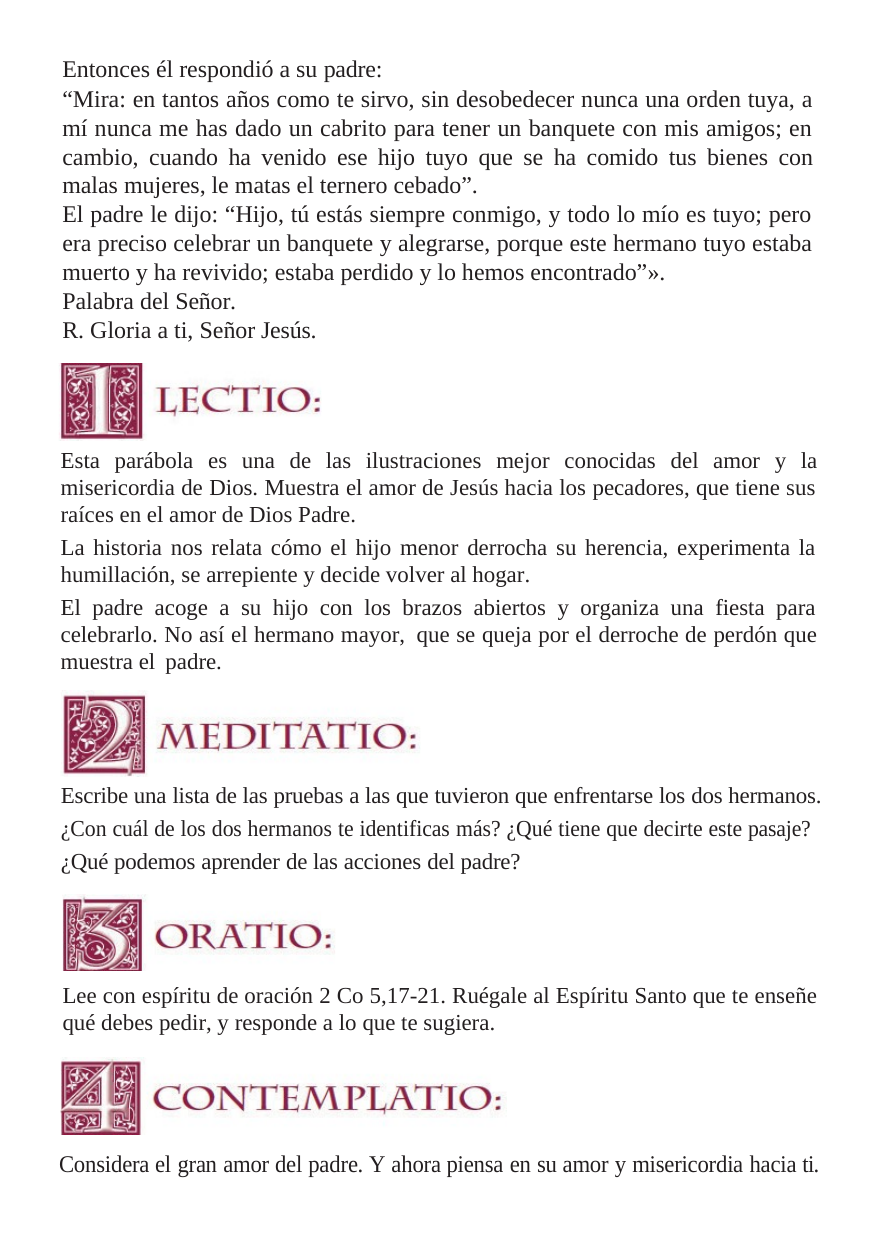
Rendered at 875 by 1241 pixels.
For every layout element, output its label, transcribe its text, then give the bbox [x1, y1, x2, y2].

picture [60, 1057, 507, 1135]
text Esta parábola es una de las ilustraciones mejor conocidas del amor y la misericordia de Dios. Muestra el amor de Jesús hacia los pecadores, que tiene sus raíces en el amor de Dios Padre. [60, 367, 817, 527]
picture [58, 363, 322, 441]
text “Mira: en tantos años como te sirvo, sin desobedecer nunca una orden tuya, a mí nunca me has dado un cabrito para tener un banquete con mis amigos; en cambio, cuando ha venido ese hijo tuyo que se ha comido tus bienes con malas mujeres, le matas el ternero cebado”. [62, 84, 814, 199]
text Lee con espíritu de oración 2 Co 5,17-21. Ruégale al Espíritu Santo que te enseñe qué debes pedir, y responde a lo que te sugiera. [62, 902, 819, 1036]
text El padre le dijo: “Hijo, tú estás siempre conmigo, y todo lo mío es tuyo; pero era preciso celebrar un banquete y alegrarse, porque este hermano tuyo estaba muerto y ha revivido; estaba perdido y lo hemos encontrado”». [62, 200, 814, 286]
text ¿Qué podemos aprender de las acciones del padre? [61, 848, 830, 874]
text R. Gloria a ti, Señor Jesús. [62, 316, 830, 344]
text Entonces él respondió a su padre: [62, 55, 830, 83]
text La historia nos relata cómo el hijo menor derrocha su herencia, experimenta la humillación, se arrepiente y decide volver al hogar. [60, 534, 817, 587]
text ¿Con cuál de los dos hermanos te identificas más? ¿Qué tiene que decirte este pasaje? [61, 815, 830, 841]
text Palabra del Señor. [62, 287, 830, 315]
picture [62, 894, 336, 971]
picture [60, 690, 421, 777]
text El padre acoge a su hijo con los brazos abiertos y organiza una fiesta para celebrarlo. No así el hermano mayor, que se queja por el derroche de perdón que muestra el padre. [60, 594, 817, 674]
